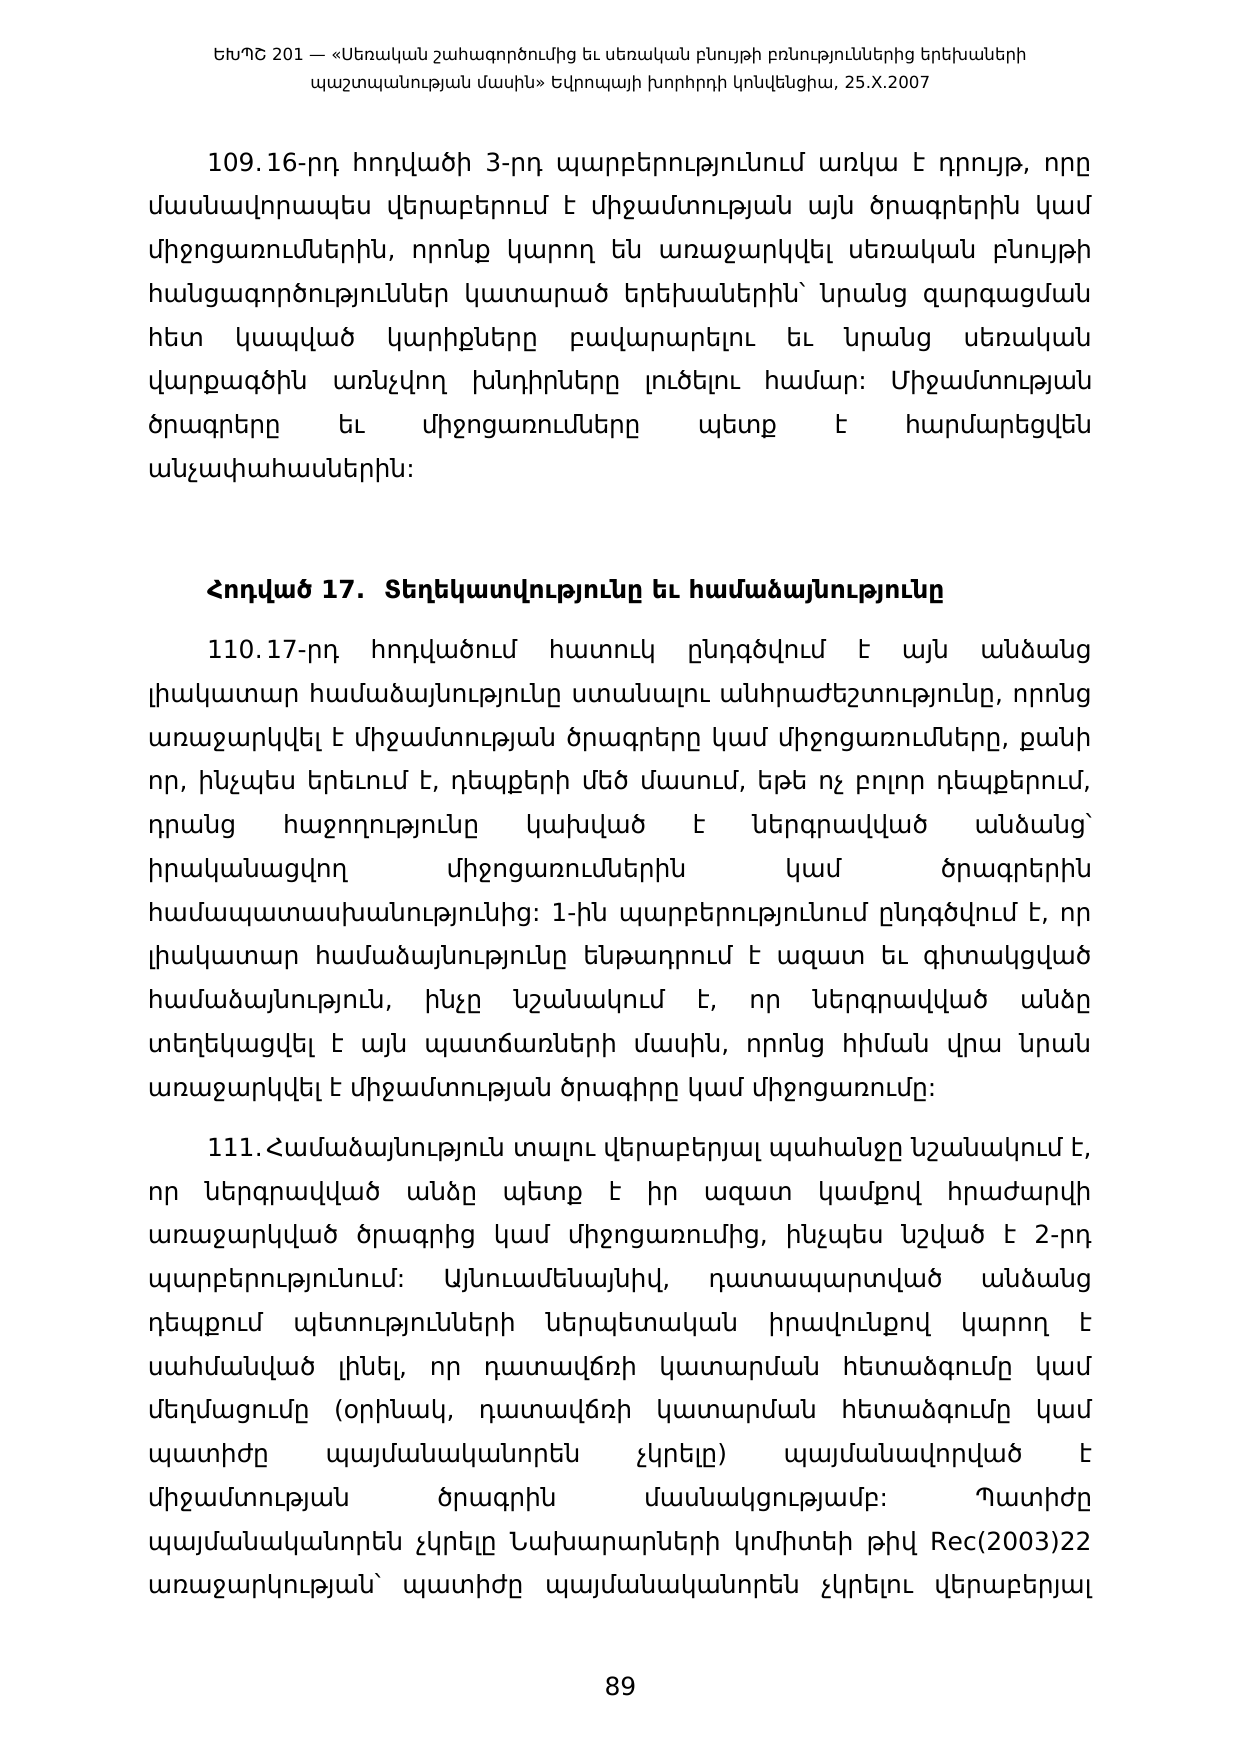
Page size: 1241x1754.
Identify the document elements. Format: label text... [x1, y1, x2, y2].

text 110. 17-րդ հոդվածում հատուկ ընդգծվում է այն անձանց լիակատար համաձայնությունը ստանալու անհրաժեշտությունը, որոնց առաջարկվել է միջամտության ծրագրերը կամ միջոցառումները, քանի որ, ինչպես երեւում է, դեպքերի մեծ մասում, եթե ոչ բոլոր դեպքերում, դրանց հաջողությունը կախված է ներգրավված անձանց՝ իրականացվող միջոցառումներին կամ ծրագրերին համապատասխանությունից: 1-ին պարբերությունում ընդգծվում է, որ լիակատար համաձայնությունը ենթադրում է ազատ եւ գիտակցված համաձայնություն, ինչը նշանակում է, որ ներգրավված անձը տեղեկացվել է այն պատճառների մասին, որոնց հիման վրա նրան առաջարկվել է միջամտության ծրագիրը կամ միջոցառումը: [148, 635, 1092, 1102]
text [148, 1133, 1092, 1600]
text 109. 16-րդ հոդվածի 3-րդ պարբերությունում առկա է դրույթ, որը մասնավորապես վերաբերում է միջամտության այն ծրագրերին կամ միջոցառումներին, որոնք կարող են առաջարկվել սեռական բնույթի հանցագործություններ կատարած երեխաներին՝ նրանց զարգացման հետ կապված կարիքները բավարարելու եւ նրանց սեռական վարքագծին առնչվող խնդիրները լուծելու համար: Միջամտության ծրագրերը եւ միջոցառումները պետք է հարմարեցվեն անչափահասներին: [148, 148, 1092, 483]
subtitle Հոդված 17. Տեղեկատվությունը եւ համաձայնությունը [148, 575, 1092, 604]
